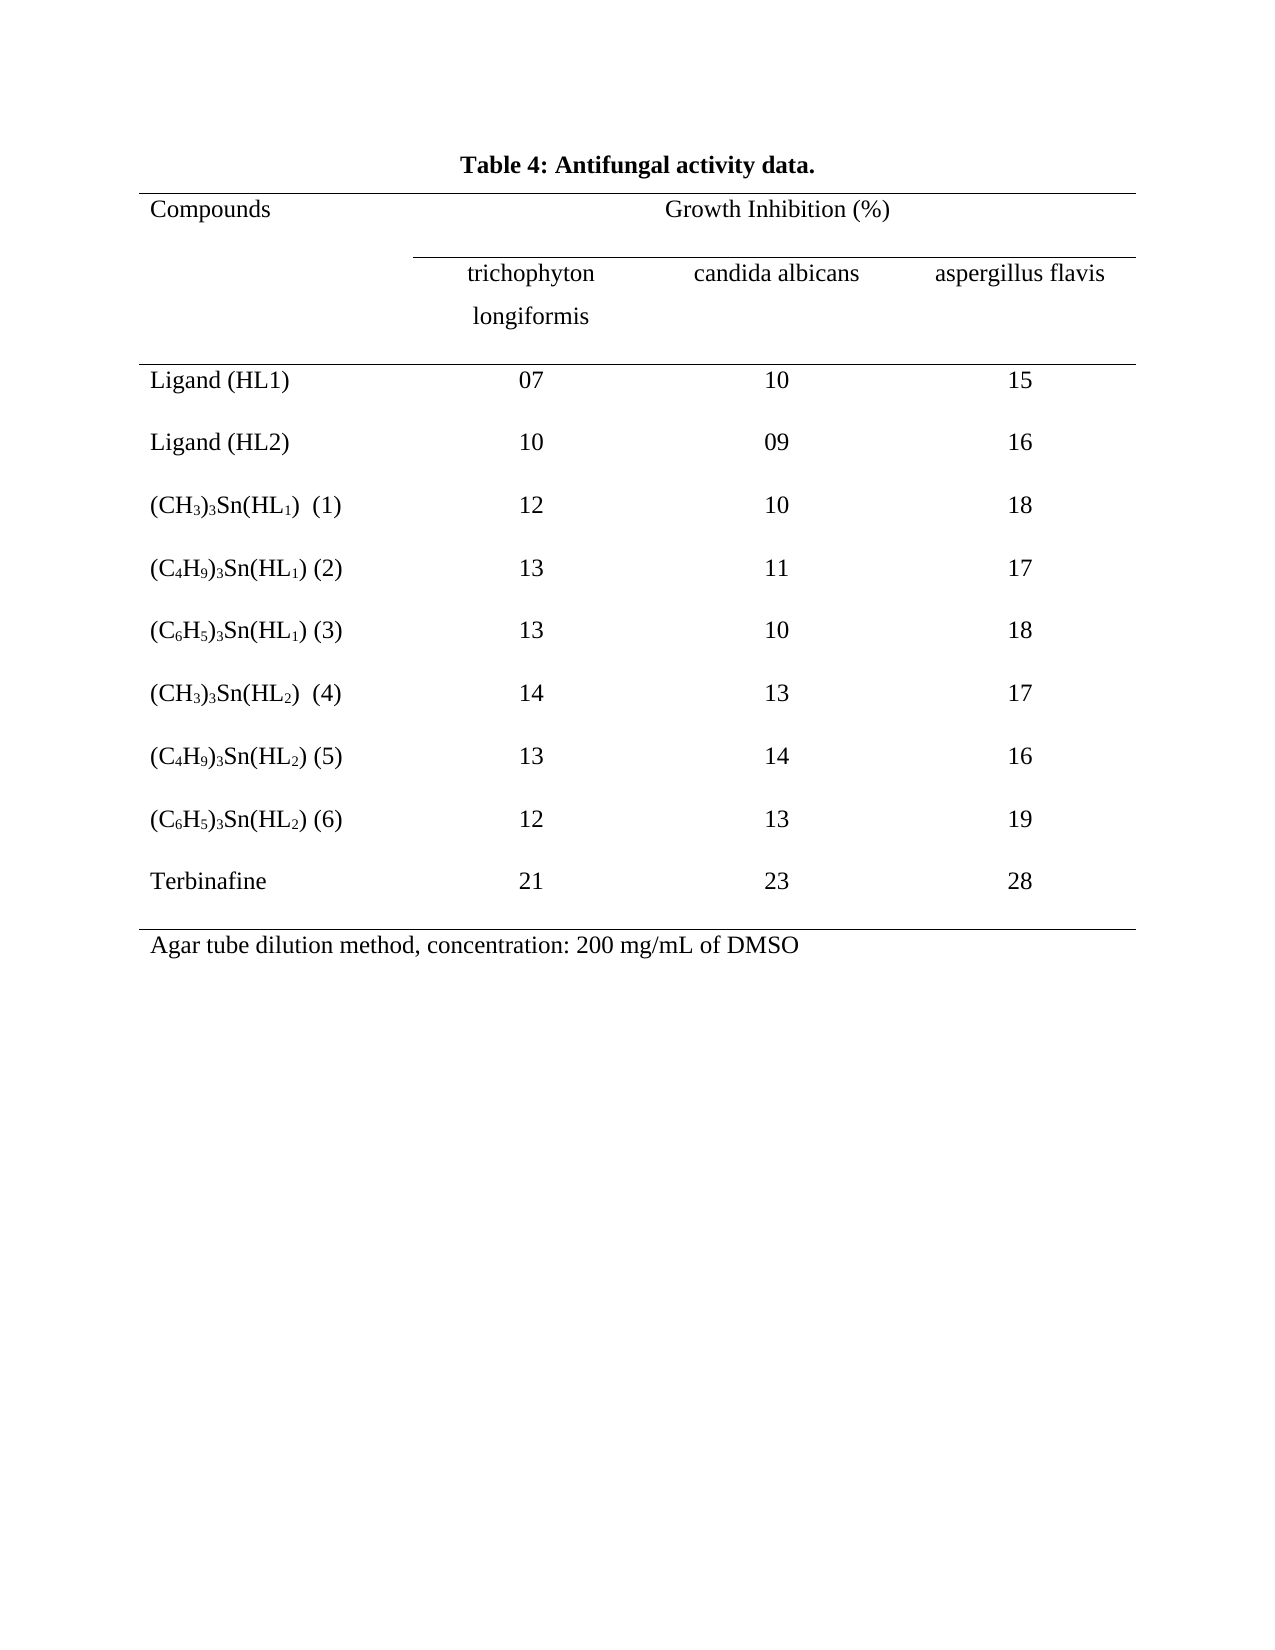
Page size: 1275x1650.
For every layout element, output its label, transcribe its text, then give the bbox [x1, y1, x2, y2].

table_cell 17 [904, 553, 1136, 616]
table_cell 13 [413, 553, 649, 616]
table_cell Ligand (HL1) [139, 365, 412, 427]
table_cell 18 [904, 616, 1136, 678]
table_cell (C4H9)3Sn(HL1) (2) [139, 553, 412, 616]
table_cell (C4H9)3Sn(HL2) (5) [139, 741, 412, 804]
table_cell 11 [650, 553, 903, 616]
table_cell Terbinafine [139, 866, 412, 929]
table_cell 13 [650, 804, 903, 866]
table_cell 13 [650, 678, 903, 741]
text Agar tube dilution method, concentration: 200 mg/mL of DMSO [150, 930, 1125, 959]
text Table 4: Antifungal activity data. [150, 150, 1125, 179]
table_cell 15 [904, 365, 1136, 427]
table_cell (CH3)3Sn(HL2) (4) [139, 678, 412, 741]
table_cell 13 [413, 616, 649, 678]
table_cell 19 [904, 804, 1136, 866]
table_cell 09 [650, 428, 903, 490]
table_cell 16 [904, 741, 1136, 804]
table_cell 10 [650, 365, 903, 427]
table_header Compounds [139, 194, 412, 364]
table_cell 10 [413, 428, 649, 490]
table_cell 17 [904, 678, 1136, 741]
table_cell Ligand (HL2) [139, 428, 412, 490]
table_cell 16 [904, 428, 1136, 490]
table_cell 10 [650, 490, 903, 553]
table_cell 28 [904, 866, 1136, 929]
table_cell candida albicans [650, 258, 903, 364]
table_cell 13 [413, 741, 649, 804]
table_cell (C6H5)3Sn(HL2) (6) [139, 804, 412, 866]
table_cell 14 [650, 741, 903, 804]
table_cell 23 [650, 866, 903, 929]
table_cell (C6H5)3Sn(HL1) (3) [139, 616, 412, 678]
table_cell (CH3)3Sn(HL1) (1) [139, 490, 412, 553]
table_cell aspergillus flavis [904, 258, 1136, 364]
table_cell 21 [413, 866, 649, 929]
table_cell 10 [650, 616, 903, 678]
table_header Growth Inhibition (%) [413, 194, 1136, 257]
table_cell 07 [413, 365, 649, 427]
table_cell 18 [904, 490, 1136, 553]
table_cell 12 [413, 804, 649, 866]
table_cell 14 [413, 678, 649, 741]
table_cell 12 [413, 490, 649, 553]
table_cell trichophyton longiformis [413, 258, 649, 364]
